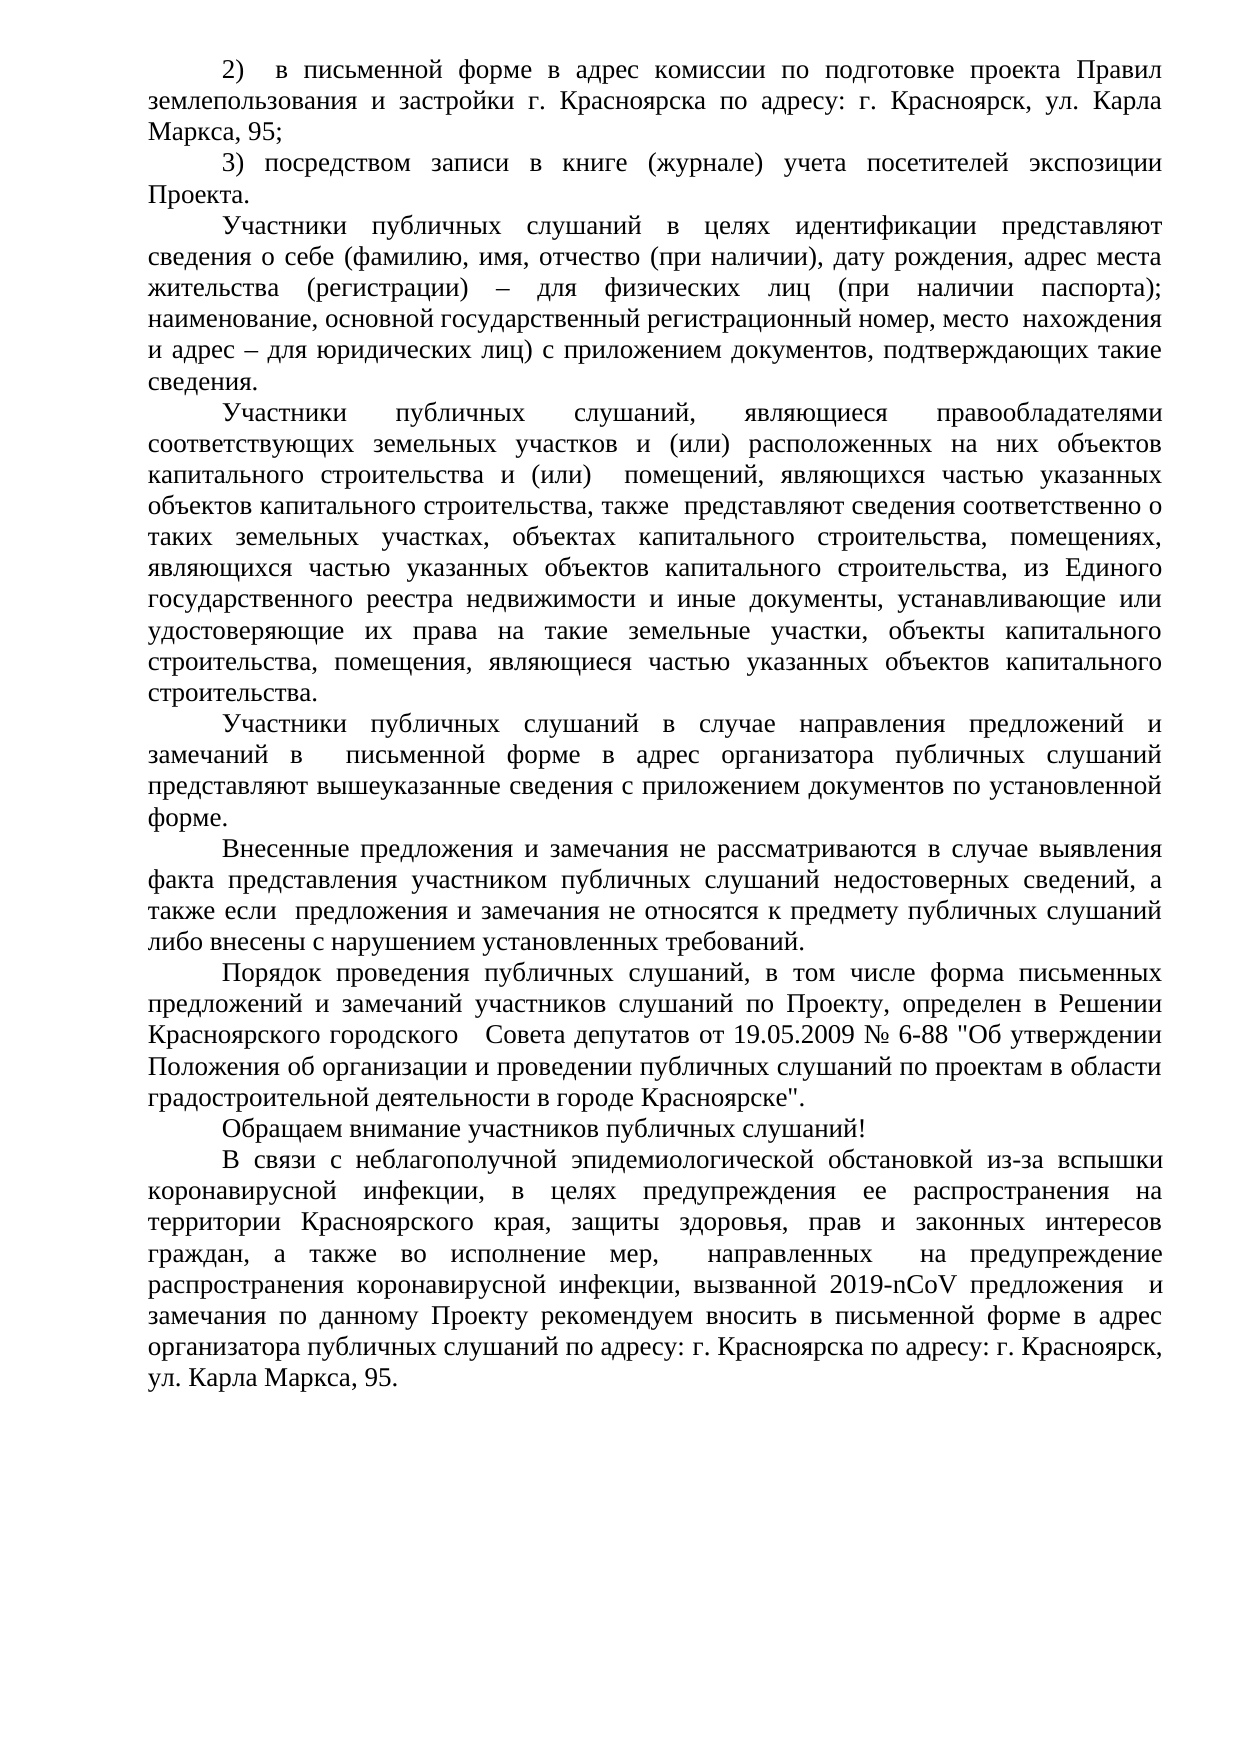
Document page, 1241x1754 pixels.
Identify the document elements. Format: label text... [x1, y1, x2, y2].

text В связи с неблагополучной эпидемиологической обстановкой из-за вспышки коронавирусной инфекции, в целях предупреждения ее распространения на территории Красноярского края, защиты здоровья, прав и законных интересов граждан, а также во исполнение мер, направленных на предупреждение распространения коронавирусной инфекции, вызванной 2019-nCoV предложения и замечания по данному Проекту рекомендуем вносить в письменной форме в адрес организатора публичных слушаний по адресу: г. Красноярска по адресу: г. Красноярск, ул. Карла Маркса, 95. [148, 1143, 1163, 1392]
text Участники публичных слушаний в целях идентификации представляют сведения о себе (фамилию, имя, отчество (при наличии), дату рождения, адрес места жительства (регистрации) – для физических лиц (при наличии паспорта); наименование, основной государственный регистрационный номер, место нахождения и адрес – для юридических лиц) с приложением документов, подтверждающих такие сведения. [148, 209, 1163, 396]
text Участники публичных слушаний в случае направления предложений и замечаний в письменной форме в адрес организатора публичных слушаний представляют вышеуказанные сведения с приложением документов по установленной форме. [148, 707, 1163, 832]
text Участники публичных слушаний, являющиеся правообладателями соответствующих земельных участков и (или) расположенных на них объектов капитального строительства и (или) помещений, являющихся частью указанных объектов капитального строительства, также представляют сведения соответственно о таких земельных участках, объектах капитального строительства, помещениях, являющихся частью указанных объектов капитального строительства, из Единого государственного реестра недвижимости и иные документы, устанавливающие или удостоверяющие их права на такие земельные участки, объекты капитального строительства, помещения, являющиеся частью указанных объектов капитального строительства. [148, 396, 1163, 707]
text Обращаем внимание участников публичных слушаний! [148, 1112, 1163, 1143]
text Внесенные предложения и замечания не рассматриваются в случае выявления факта представления участником публичных слушаний недостоверных сведений, а также если предложения и замечания не относятся к предмету публичных слушаний либо внесены с нарушением установленных требований. [148, 832, 1163, 956]
text 3) посредством записи в книге (журнале) учета посетителей экспозиции Проекта. [148, 147, 1163, 209]
text Порядок проведения публичных слушаний, в том числе форма письменных предложений и замечаний участников слушаний по Проекту, определен в Решении Красноярского городского Совета депутатов от 19.05.2009 № 6-88 "Об утверждении Положения об организации и проведении публичных слушаний по проектам в области градостроительной деятельности в городе Красноярске". [148, 956, 1163, 1112]
text 2) в письменной форме в адрес комиссии по подготовке проекта Правил землепользования и застройки г. Красноярска по адресу: г. Красноярск, ул. Карла Маркса, 95; [148, 53, 1163, 147]
